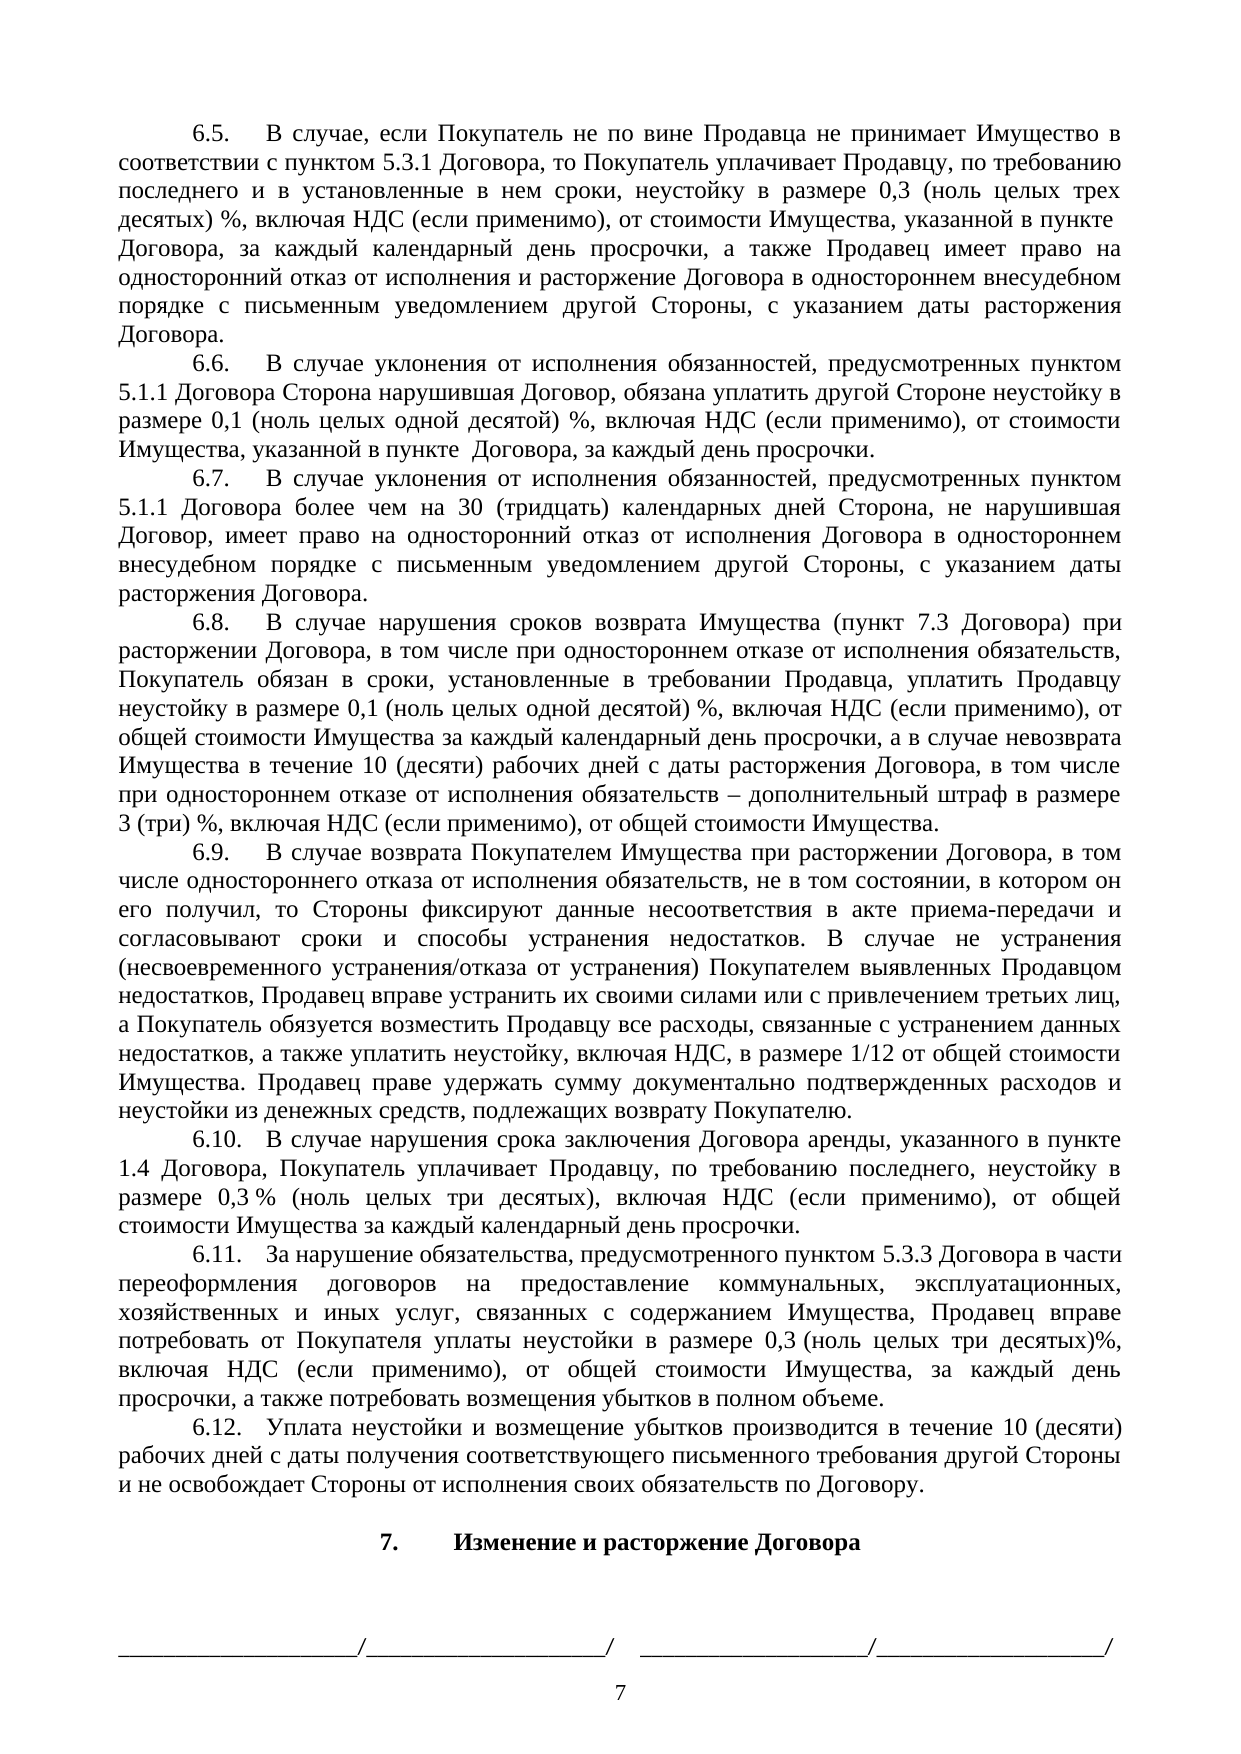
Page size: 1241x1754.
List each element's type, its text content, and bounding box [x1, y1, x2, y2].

list В случае уклонения от исполнения обязанностей, предусмотренных пунктом 5.1.1 Договора более чем на 30 (тридцать) календарных дней Сторона, не нарушившая Договор, имеет право на односторонний отказ от исполнения Договора в одностороннем внесудебном порядке с письменным уведомлением другой Стороны, с указанием даты расторжения Договора. [118, 463, 1122, 607]
list Изменение и расторжение Договора [118, 1527, 1122, 1556]
list В случае нарушения срока заключения Договора аренды, указанного в пункте 1.6 Договора, Покупатель уплачивает Продавцу, по требованию последнего, неустойку в размере 0,3 % (ноль целых три десятых), включая НДС (если применимо), от общей стоимости Имущества за каждый календарный день просрочки. [118, 1124, 1122, 1239]
list За нарушение обязательства, предусмотренного пунктом 5.3.3 Договора в части переоформления договоров на предоставление коммунальных, эксплуатационных, хозяйственных и иных услуг, связанных с содержанием Имущества, Продавец вправе потребовать от Покупателя уплаты неустойки в размере 0,3 (ноль целых три десятых)%, включая НДС (если применимо), от общей стоимости Имущества, за каждый день просрочки, а также потребовать возмещения убытков в полном объеме. [118, 1239, 1122, 1412]
list В случае нарушения сроков возврата Имущества (пункт 7.3 Договора) при расторжении Договора, в том числе при одностороннем отказе от исполнения обязательств, Покупатель обязан в сроки, установленные в требовании Продавца, уплатить Продавцу неустойку в размере 0,1 (ноль целых одной десятой) %, включая НДС (если применимо), от общей стоимости Имущества за каждый календарный день просрочки, а в случае невозврата Имущества в течение 10 (десяти) рабочих дней с даты расторжения Договора, в том числе при одностороннем отказе от исполнения обязательств – дополнительный штраф в размере 3 (три) %, включая НДС (если применимо), от общей стоимости Имущества. [118, 607, 1122, 837]
list Уплата неустойки и возмещение убытков производится в течение 10 (десяти) рабочих дней с даты получения соответствующего письменного требования другой Стороны и не освобождает Стороны от исполнения своих обязательств по Договору. [118, 1412, 1122, 1498]
list В случае уклонения от исполнения обязанностей, предусмотренных пунктом 5.1.1 Договора Сторона нарушившая Договор, обязана уплатить другой Стороне неустойку в размере 0,1 (ноль целых одной десятой) %, включая НДС (если применимо), от стоимости Имущества, указанной в пункте 4.1 Договора, за каждый день просрочки. [118, 348, 1122, 463]
list В случае возврата Покупателем Имущества при расторжении Договора, в том числе одностороннего отказа от исполнения обязательств, не в том состоянии, в котором он его получил, то Стороны фиксируют данные несоответствия в акте приема-передачи и согласовывают сроки и способы устранения недостатков. В случае не устранения (несвоевременного устранения/отказа от устранения) Покупателем выявленных Продавцом недостатков, Продавец вправе устранить их своими силами или с привлечением третьих лиц, а Покупатель обязуется возместить Продавцу все расходы, связанные с устранением данных недостатков, а также уплатить неустойку, включая НДС, в размере 1/12 от общей стоимости Имущества. Продавец праве удержать сумму документально подтвержденных расходов и неустойки из денежных средств, подлежащих возврату Покупателю. [118, 837, 1122, 1124]
list В случае, если Покупатель не по вине Продавца не принимает Имущество в соответствии с пунктом 5.3.1 Договора, то Покупатель уплачивает Продавцу, по требованию последнего и в установленные в нем сроки, неустойку в размере 0,3 (ноль целых трех десятых) %, включая НДС (если применимо), от стоимости Имущества, указанной в пункте 4.1 Договора, за каждый календарный день просрочки, а также Продавец имеет право на односторонний отказ от исполнения и расторжение Договора в одностороннем внесудебном порядке с письменным уведомлением другой Стороны, с указанием даты расторжения Договора. [118, 118, 1122, 348]
